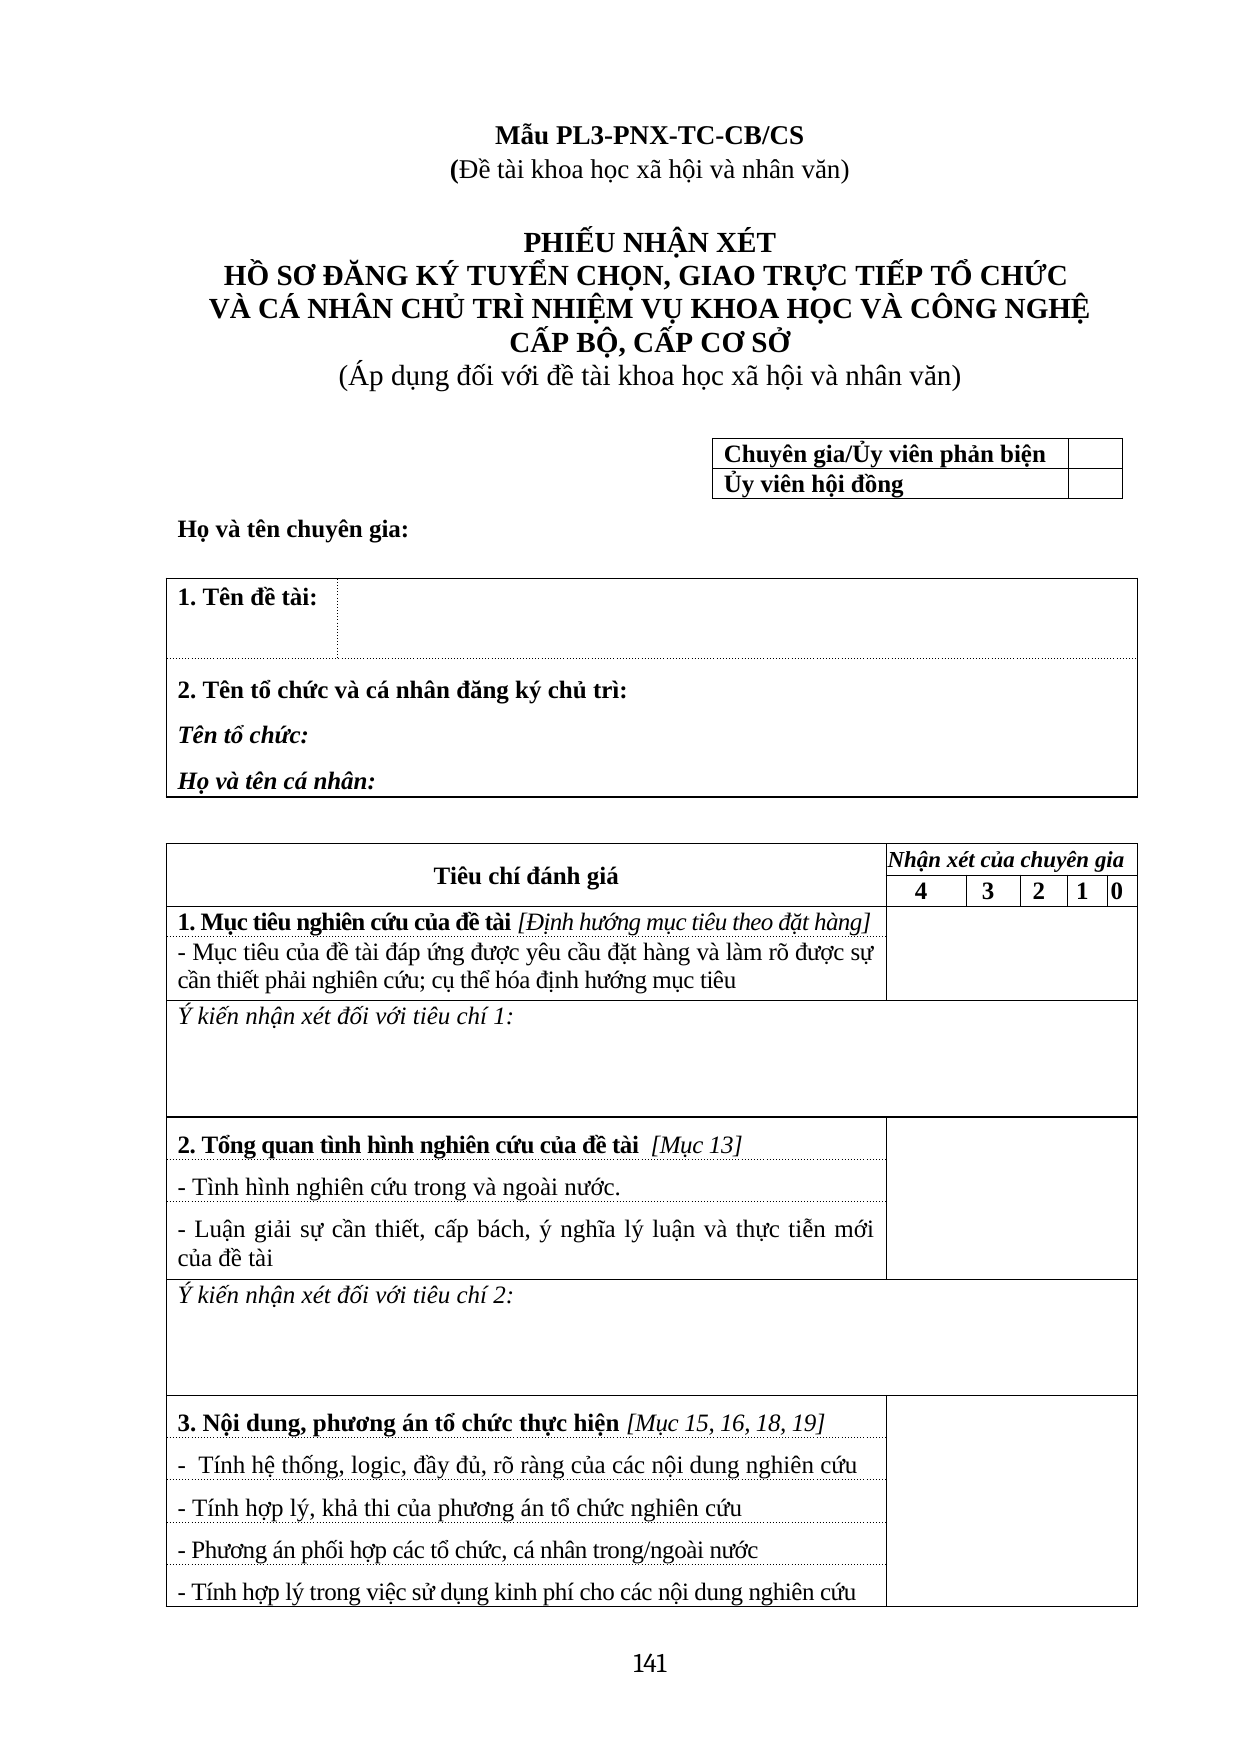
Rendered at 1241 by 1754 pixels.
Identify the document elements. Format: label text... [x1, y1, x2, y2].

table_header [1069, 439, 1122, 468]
text (Áp dụng đối với đề tài khoa học xã hội và nhân văn) [177, 359, 1122, 392]
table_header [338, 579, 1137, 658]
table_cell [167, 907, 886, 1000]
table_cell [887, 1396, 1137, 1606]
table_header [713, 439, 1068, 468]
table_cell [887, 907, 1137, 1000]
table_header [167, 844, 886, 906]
text PHIẾU NHẬN XÉT [177, 225, 1122, 259]
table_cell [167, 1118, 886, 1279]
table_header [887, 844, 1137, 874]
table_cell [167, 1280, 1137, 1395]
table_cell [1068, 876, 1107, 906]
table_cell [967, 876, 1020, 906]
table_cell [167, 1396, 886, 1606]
text Họ và tên chuyên gia: [177, 511, 1122, 544]
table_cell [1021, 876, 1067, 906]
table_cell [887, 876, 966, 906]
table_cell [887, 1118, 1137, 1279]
text (Đề tài khoa học xã hội và nhân văn) [177, 151, 1122, 185]
text Mẫu PL3-PNX-TC-CB/CS [177, 118, 1122, 151]
text HỒ SƠ ĐĂNG KÝ TUYỂN CHỌN, GIAO TRỰC TIẾP TỔ CHỨC VÀ CÁ NHÂN CHỦ TRÌ NHIỆM VỤ KHOA HỌC VÀ CÔNG NGHỆ CẤP BỘ, CẤP CƠ SỞ [177, 259, 1122, 359]
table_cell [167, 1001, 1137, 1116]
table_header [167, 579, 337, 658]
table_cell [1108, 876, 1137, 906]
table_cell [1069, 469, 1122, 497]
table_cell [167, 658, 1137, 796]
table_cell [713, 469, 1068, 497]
